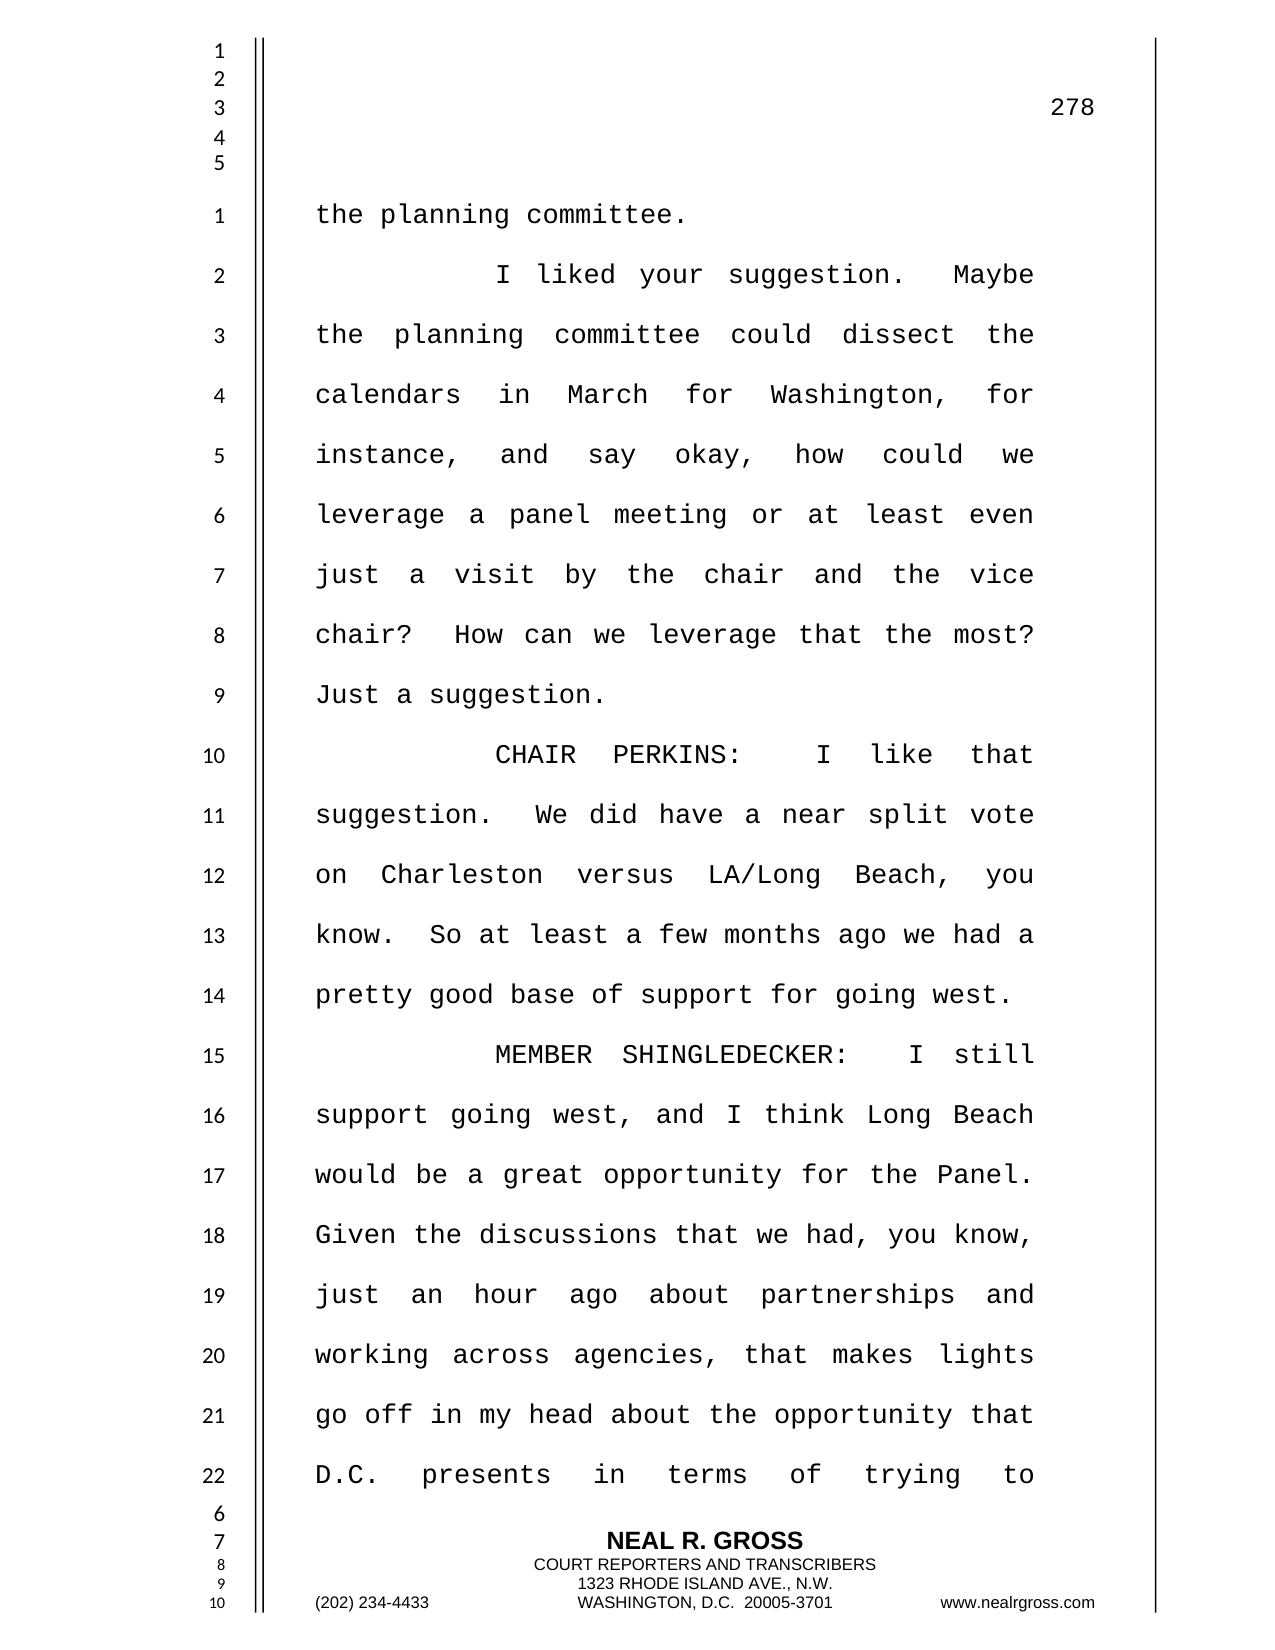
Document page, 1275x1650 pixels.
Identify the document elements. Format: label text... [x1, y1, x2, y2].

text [315, 176, 1035, 236]
text I liked your suggestion. Maybe the planning committee could dissect the calendars in March for Washington, for instance, and say okay, how could we leverage a panel meeting or at least even just a visit by the chair and the vice chair? How can we leverage that the most? Just a suggestion. [315, 236, 1035, 716]
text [315, 1016, 1035, 1496]
text CHAIR PERKINS: I like that suggestion. We did have a near split vote on Charleston versus LA/Long Beach, you know. So at least a few months ago we had a pretty good base of support for going west. [315, 716, 1035, 1016]
